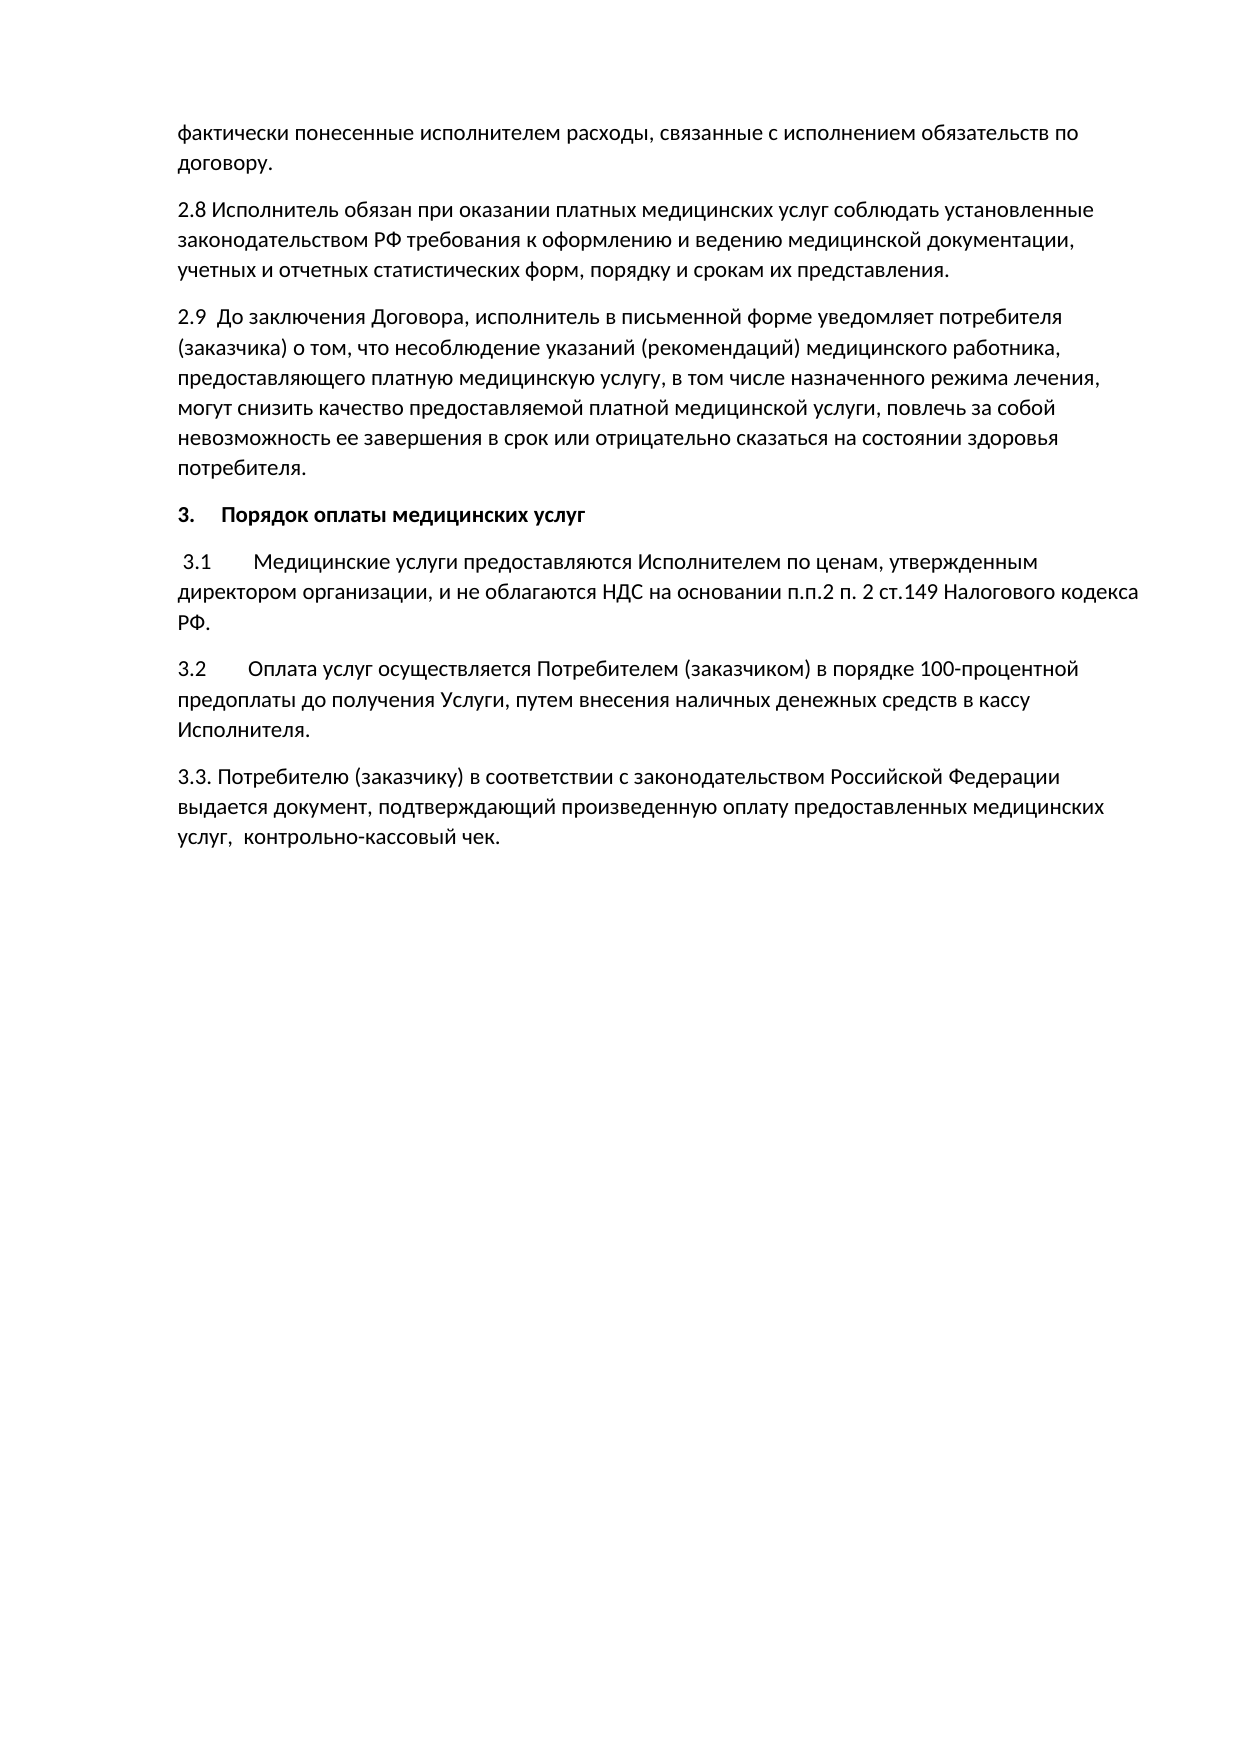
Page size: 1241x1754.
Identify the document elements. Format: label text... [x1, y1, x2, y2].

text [177, 118, 1152, 176]
text 2.9 До заключения Договора, исполнитель в письменной форме уведомляет потребителя (заказчика) о том, что несоблюдение указаний (рекомендаций) медицинского работника, предоставляющего платную медицинскую услугу, в том числе назначенного режима лечения, могут снизить качество предоставляемой платной медицинской услуги, повлечь за собой невозможность ее завершения в срок или отрицательно сказаться на состоянии здоровья потребителя. [177, 302, 1152, 482]
text 3. Порядок оплаты медицинских услуг [177, 500, 1152, 528]
text 3.2 Оплата услуг осуществляется Потребителем (заказчиком) в порядке 100-процентной предоплаты до получения Услуги, путем внесения наличных денежных средств в кассу Исполнителя. [177, 654, 1152, 743]
text 2.8 Исполнитель обязан при оказании платных медицинских услуг соблюдать установленные законодательством РФ требования к оформлению и ведению медицинской документации, учетных и отчетных статистических форм, порядку и срокам их представления. [177, 195, 1152, 284]
text 3.3. Потребителю (заказчику) в соответствии с законодательством Российской Федерации выдается документ, подтверждающий произведенную оплату предоставленных медицинских услуг, контрольно-кассовый чек. [177, 762, 1152, 850]
text 3.1 Медицинские услуги предоставляются Исполнителем по ценам, утвержденным директором организации, и не облагаются НДС на основании п.п.2 п. 2 ст.149 Налогового кодекса РФ. [177, 547, 1152, 636]
